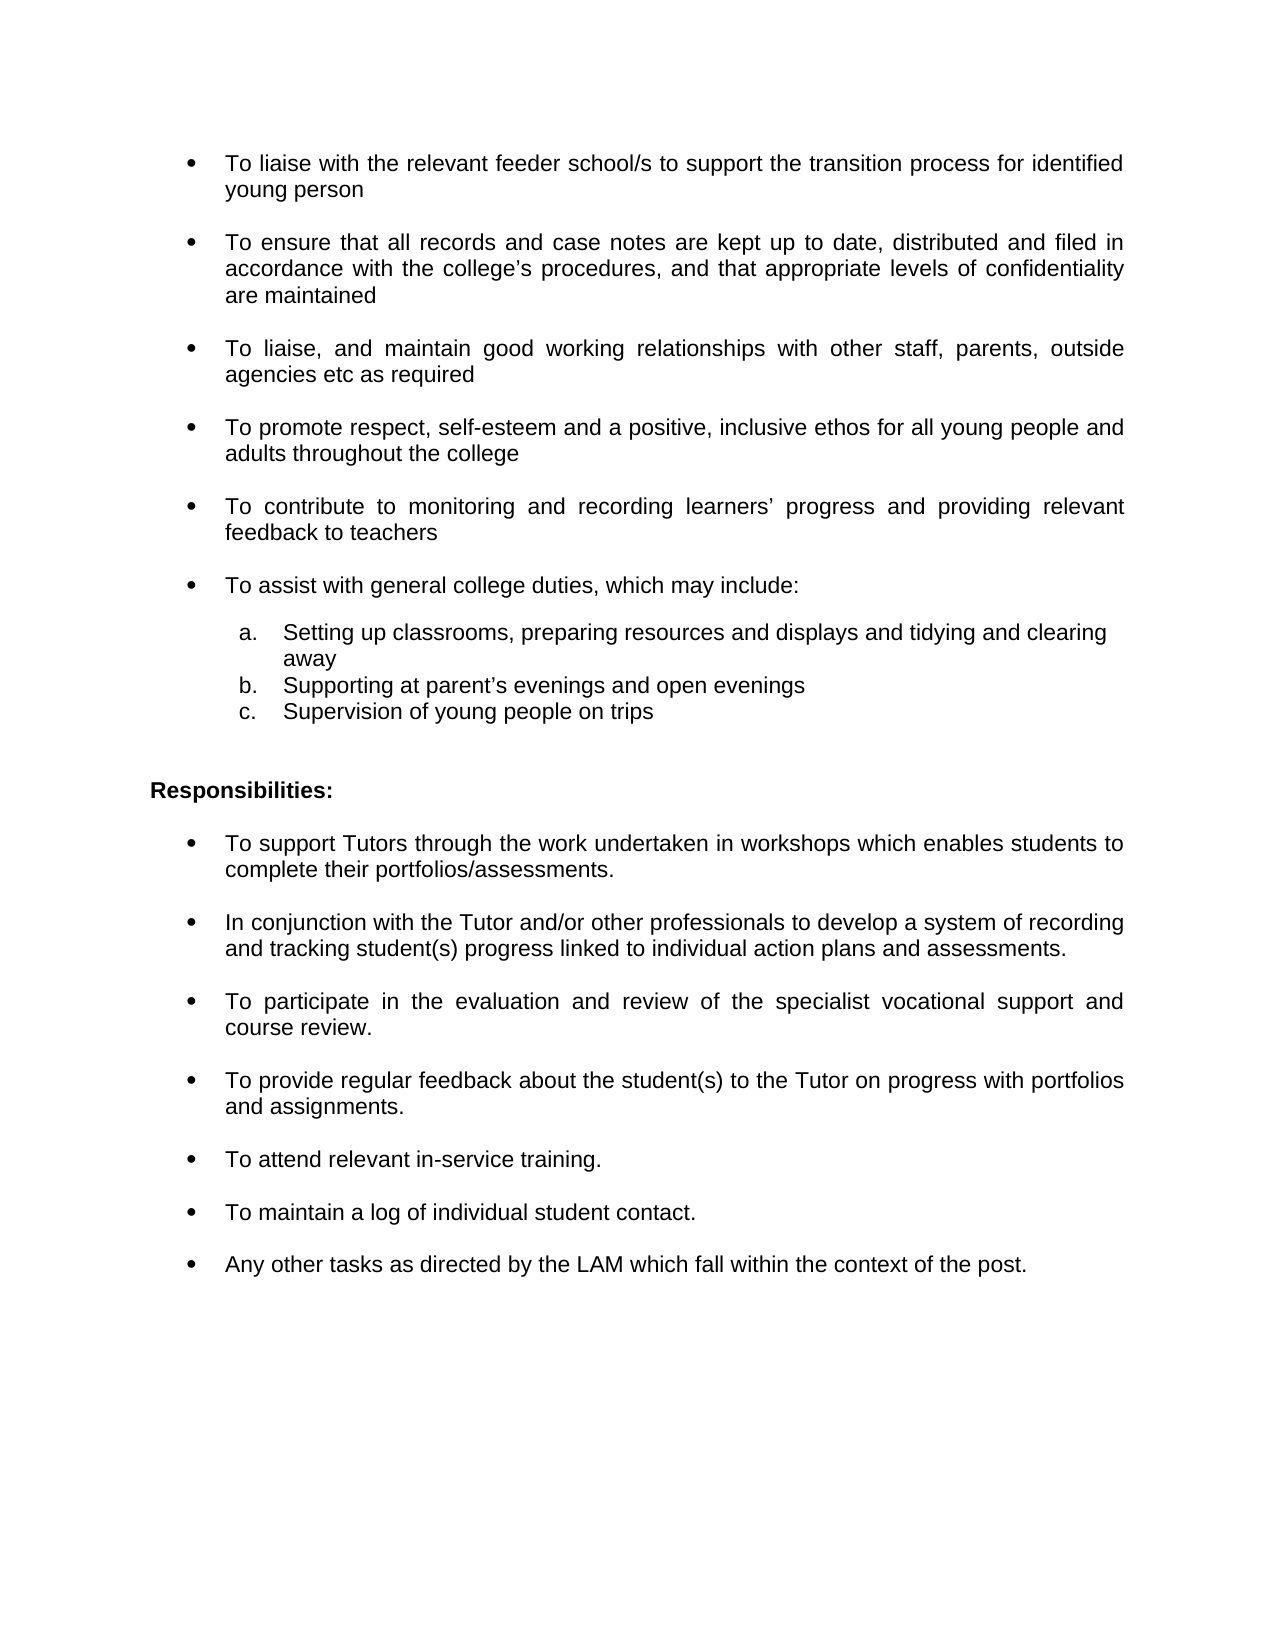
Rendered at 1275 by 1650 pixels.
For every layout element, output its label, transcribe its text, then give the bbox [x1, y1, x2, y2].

list To promote respect, self-esteem and a positive, inclusive ethos for all young people and adults throughout the college [187, 413, 1125, 466]
list To support Tutors through the work undertaken in workshops which enables students to complete their portfolios/assessments. [187, 830, 1125, 882]
text a. Setting up classrooms, preparing resources and displays and tidying and clearing away [239, 619, 1125, 672]
text c. Supervision of young people on trips [239, 698, 1125, 724]
list To ensure that all records and case notes are kept up to date, distributed and filed in accordance with the college’s procedures, and that appropriate levels of confidentiality are maintained [187, 229, 1125, 308]
text Responsibilities: [150, 777, 1125, 803]
list Any other tasks as directed by the LAM which fall within the context of the post. [187, 1251, 1125, 1278]
list To attend relevant in-service training. [187, 1146, 1125, 1172]
list To liaise, and maintain good working relationships with other staff, parents, outside agencies etc as required [187, 334, 1125, 387]
list To participate in the evaluation and review of the specialist vocational support and course review. [187, 988, 1125, 1041]
list In conjunction with the Tutor and/or other professionals to develop a system of recording and tracking student(s) progress linked to individual action plans and assessments. [187, 909, 1125, 961]
list To assist with general college duties, which may include: [187, 572, 1125, 598]
list To contribute to monitoring and recording learners’ progress and providing relevant feedback to teachers [187, 493, 1125, 545]
list To provide regular feedback about the student(s) to the Tutor on progress with portfolios and assignments. [187, 1067, 1125, 1119]
list To liaise with the relevant feeder school/s to support the transition process for identified young person [187, 150, 1125, 203]
text b. Supporting at parent’s evenings and open evenings [239, 672, 1125, 698]
list To maintain a log of individual student contact. [187, 1199, 1125, 1225]
